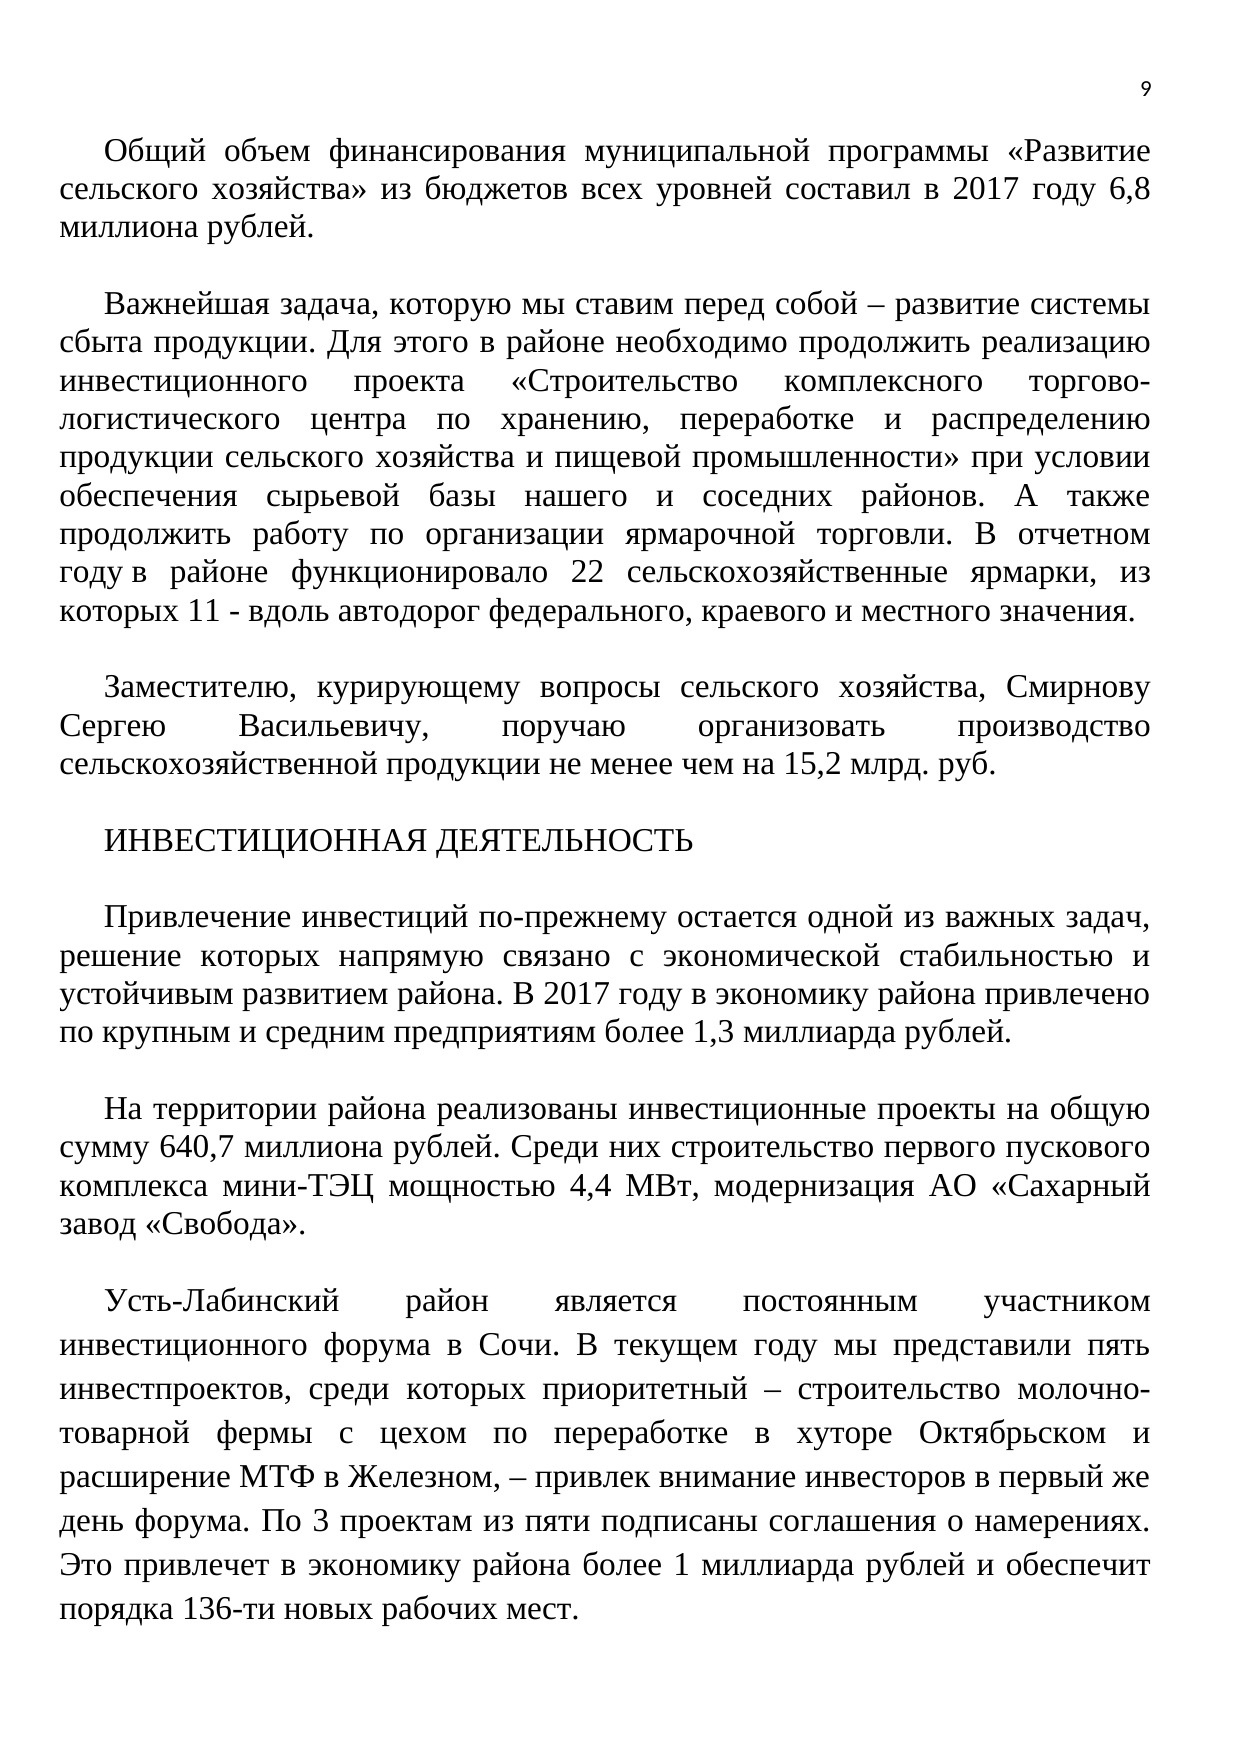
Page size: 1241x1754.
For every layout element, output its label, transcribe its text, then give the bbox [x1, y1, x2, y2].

text Общий объем финансирования муниципальной программы «Развитие сельского хозяйства» из бюджетов всех уровней составил в 2017 году 6,8 миллиона рублей. [59, 130, 1152, 245]
text Привлечение инвестиций по-прежнему остается одной из важных задач, решение которых напрямую связано с экономической стабильностью и устойчивым развитием района. В 2017 году в экономику района привлечено по крупным и средним предприятиям более 1,3 миллиарда рублей. [59, 897, 1152, 1050]
text Усть-Лабинский район является постоянным участником инвестиционного форума в Сочи. В текущем году мы представили пять инвестпроектов, среди которых приоритетный – строительство молочно-товарной фермы с цехом по переработке в хуторе Октябрьском и расширение МТФ в Железном, – привлек внимание инвесторов в первый же день форума. По 3 проектам из пяти подписаны соглашения о намерениях. Это привлечет в экономику района более 1 миллиарда рублей и обеспечит порядка 136-ти новых рабочих мест. [59, 1280, 1152, 1627]
list Важнейшая задача, которую мы ставим перед собой – развитие системы сбыта продукции. Для этого в районе необходимо продолжить реализацию инвестиционного проекта «Строительство комплексного торгово-логистического центра по хранению, переработке и распределению продукции сельского хозяйства и пищевой промышленности» при условии обеспечения сырьевой базы нашего и соседних районов. А также продолжить работу по организации ярмарочной торговли. В отчетном году в районе функционировало 22 сельскохозяйственные ярмарки, из которых 11 - вдоль автодорог федерального, краевого и местного значения. [59, 283, 1152, 628]
text ИНВЕСТИЦИОННАЯ ДЕЯТЕЛЬНОСТЬ [59, 820, 1152, 858]
text На территории района реализованы инвестиционные проекты на общую сумму 640,7 миллиона рублей. Среди них строительство первого пускового комплекса мини-ТЭЦ мощностью 4,4 МВт, модернизация АО «Сахарный завод «Свобода». [59, 1088, 1152, 1242]
list Заместителю, курирующему вопросы сельского хозяйства, Смирнову Сергею Васильевичу, поручаю организовать производство сельскохозяйственной продукции не менее чем на 15,2 млрд. руб. [59, 667, 1152, 782]
